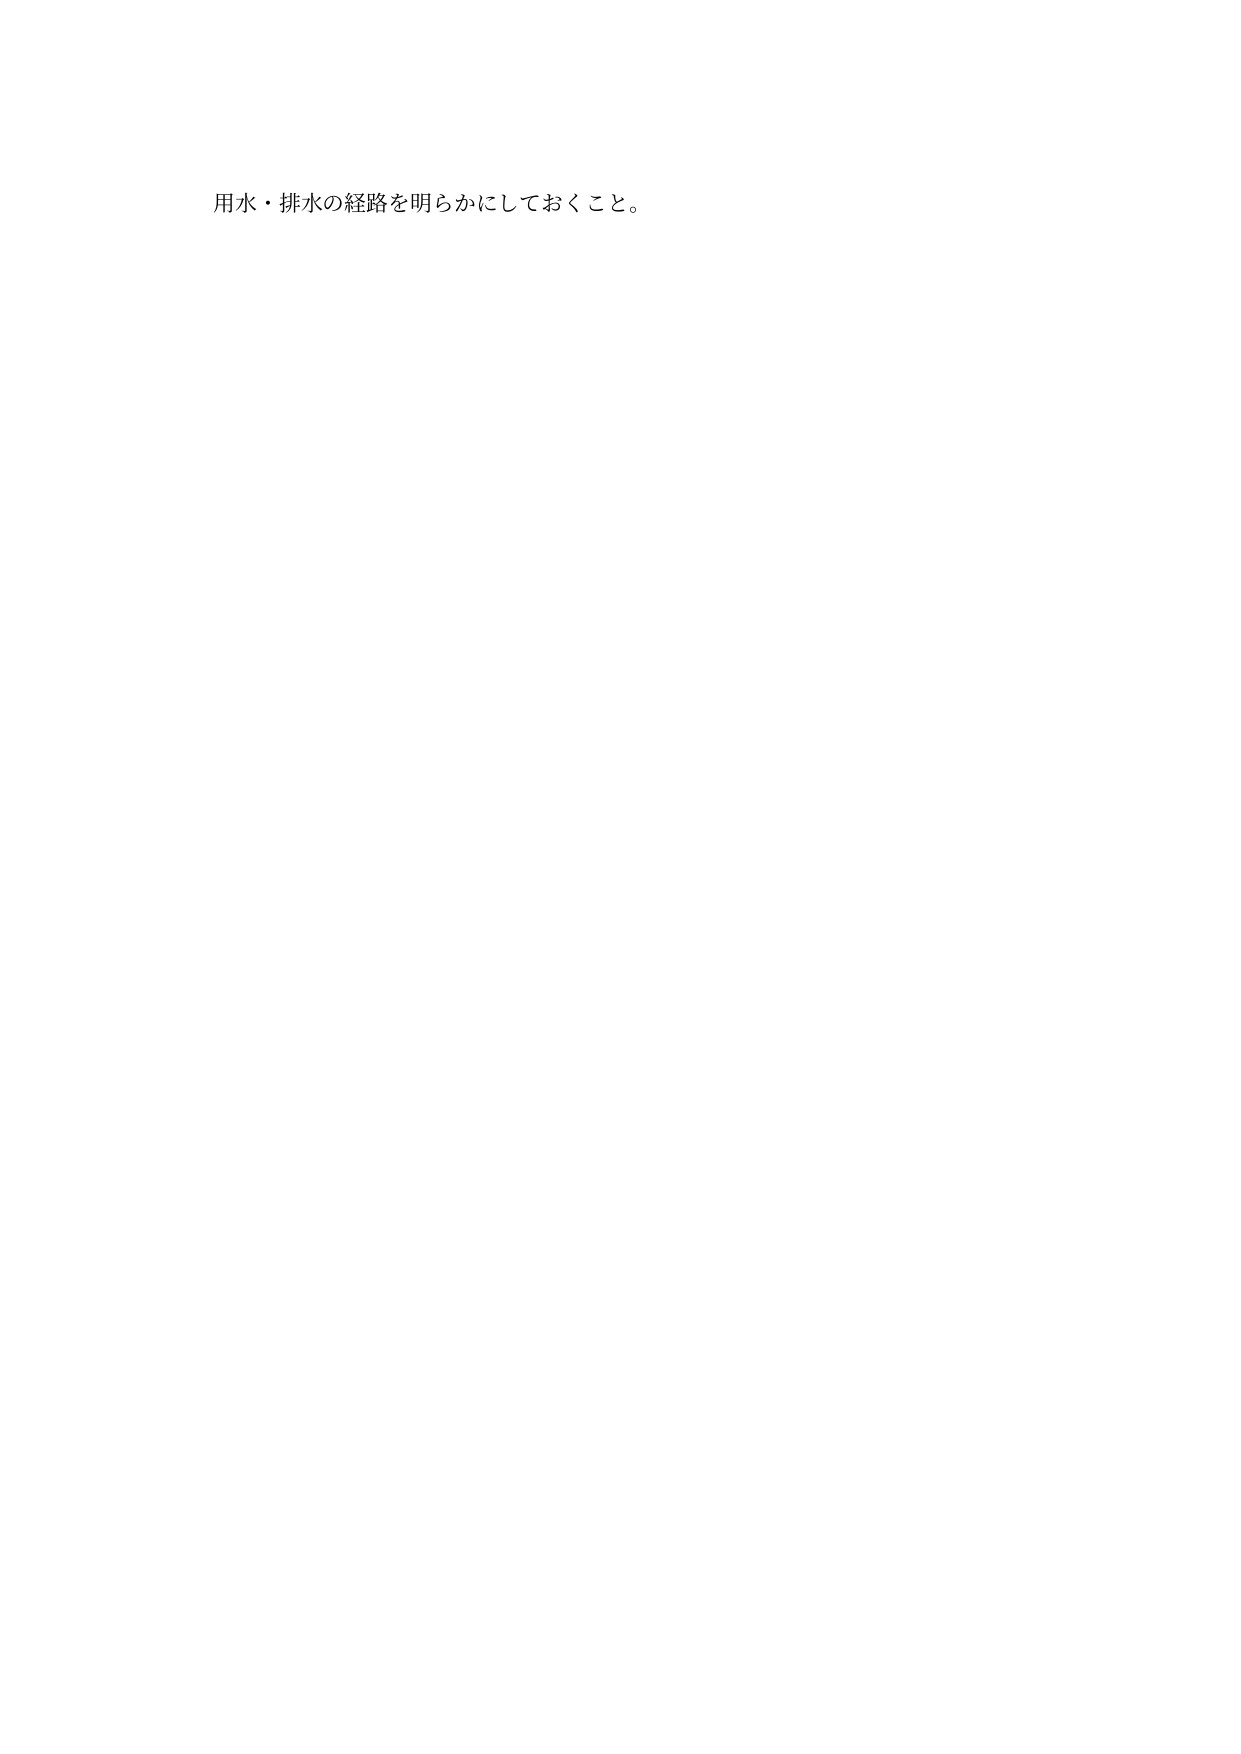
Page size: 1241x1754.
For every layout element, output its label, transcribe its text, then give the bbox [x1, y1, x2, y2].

text 用水・排水の経路を明らかにしておくこと。 [148, 183, 1092, 221]
